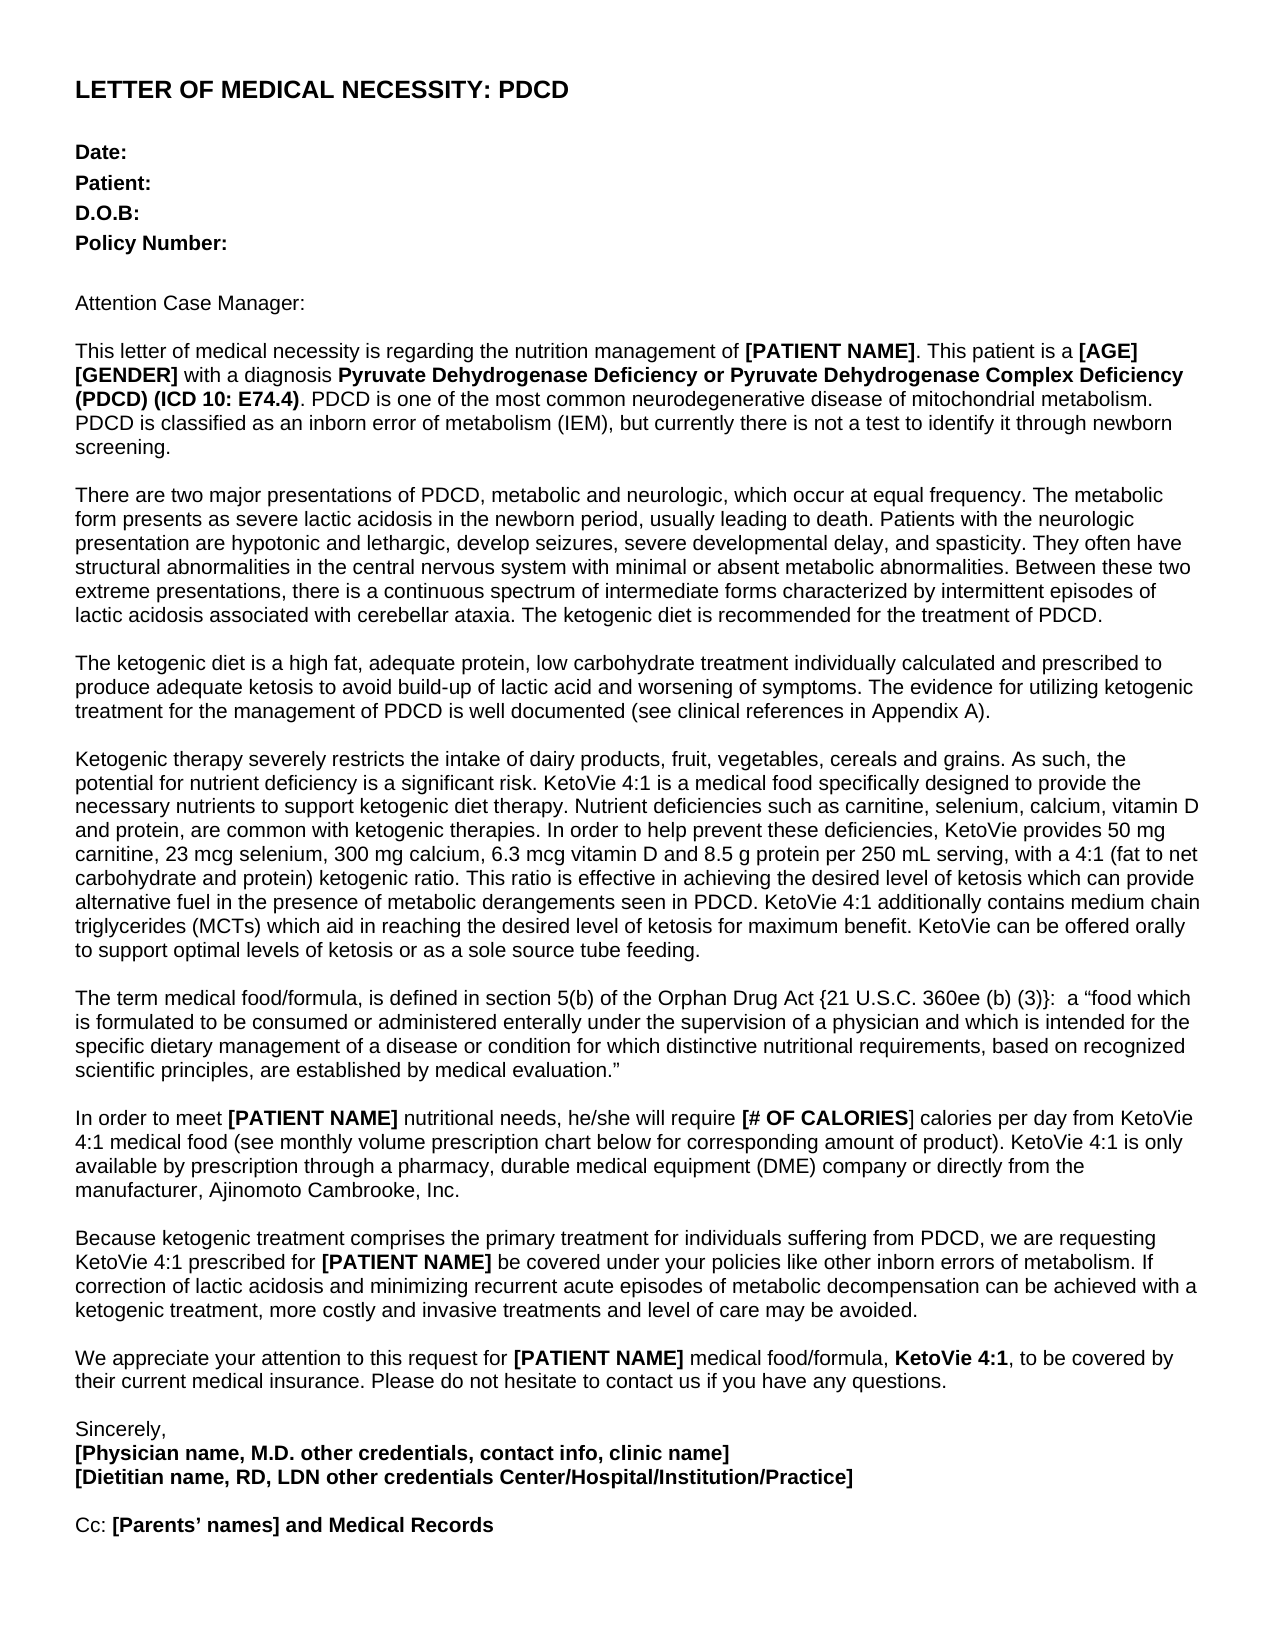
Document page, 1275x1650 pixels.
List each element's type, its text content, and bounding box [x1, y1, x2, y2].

text Sincerely, [75, 1417, 1204, 1441]
text We appreciate your attention to this request for [PATIENT NAME] medical food/formula, KetoVie 4:1, to be covered by their current medical insurance. Please do not hesitate to contact us if you have any questions. [75, 1345, 1204, 1393]
text Attention Case Manager: [75, 291, 1200, 315]
text Date: [75, 140, 1200, 164]
text Cc: [Parents’ names] and Medical Records [75, 1513, 1200, 1537]
text There are two major presentations of PDCD, metabolic and neurologic, which occur at equal frequency. The metabolic form presents as severe lactic acidosis in the newborn period, usually leading to death. Patients with the neurologic presentation are hypotonic and lethargic, develop seizures, severe developmental delay, and spasticity. They often have structural abnormalities in the central nervous system with minimal or absent metabolic abnormalities. Between these two extreme presentations, there is a continuous spectrum of intermediate forms characterized by intermittent episodes of lactic acidosis associated with cerebellar ataxia. The ketogenic diet is recommended for the treatment of PDCD. [75, 483, 1204, 627]
text Because ketogenic treatment comprises the primary treatment for individuals suffering from PDCD, we are requesting KetoVie 4:1 prescribed for [PATIENT NAME] be covered under your policies like other inborn errors of metabolism. If correction of lactic acidosis and minimizing recurrent acute episodes of metabolic decompensation can be achieved with a ketogenic treatment, more costly and invasive treatments and level of care may be avoided. [75, 1226, 1204, 1321]
text LETTER OF MEDICAL NECESSITY: PDCD [75, 75, 1200, 104]
text Policy Number: [75, 231, 1200, 255]
text The term medical food/formula, is defined in section 5(b) of the Orphan Drug Act {21 U.S.C. 360ee (b) (3)}: a “food which is formulated to be consumed or administered enterally under the supervision of a physician and which is intended for the specific dietary management of a disease or condition for which distinctive nutritional requirements, based on recognized scientific principles, are established by medical evaluation.” [75, 986, 1204, 1082]
text Patient: [75, 170, 1200, 194]
text [Dietitian name, RD, LDN other credentials Center/Hospital/Institution/Practice] [75, 1465, 1204, 1489]
text [Physician name, M.D. other credentials, contact info, clinic name] [75, 1441, 1204, 1465]
text The ketogenic diet is a high fat, adequate protein, low carbohydrate treatment individually calculated and prescribed to produce adequate ketosis to avoid build-up of lactic acid and worsening of symptoms. The evidence for utilizing ketogenic treatment for the management of PDCD is well documented (see clinical references in Appendix A). [75, 651, 1204, 722]
text In order to meet [PATIENT NAME] nutritional needs, he/she will require [# OF CALORIES] calories per day from KetoVie 4:1 medical food (see monthly volume prescription chart below for corresponding amount of product). KetoVie 4:1 is only available by prescription through a pharmacy, durable medical equipment (DME) company or directly from the manufacturer, Ajinomoto Cambrooke, Inc. [75, 1106, 1204, 1202]
text This letter of medical necessity is regarding the nutrition management of [PATIENT NAME]. This patient is a [AGE] [GENDER] with a diagnosis Pyruvate Dehydrogenase Deficiency or Pyruvate Dehydrogenase Complex Deficiency (PDCD) (ICD 10: E74.4). PDCD is one of the most common neurodegenerative disease of mitochondrial metabolism. PDCD is classified as an inborn error of metabolism (IEM), but currently there is not a test to identify it through newborn screening. [75, 339, 1204, 459]
text D.O.B: [75, 201, 1200, 224]
text Ketogenic therapy severely restricts the intake of dairy products, fruit, vegetables, cereals and grains. As such, the potential for nutrient deficiency is a significant risk. KetoVie 4:1 is a medical food specifically designed to provide the necessary nutrients to support ketogenic diet therapy. Nutrient deficiencies such as carnitine, selenium, calcium, vitamin D and protein, are common with ketogenic therapies. In order to help prevent these deficiencies, KetoVie provides 50 mg carnitine, 23 mcg selenium, 300 mg calcium, 6.3 mcg vitamin D and 8.5 g protein per 250 mL serving, with a 4:1 (fat to net carbohydrate and protein) ketogenic ratio. This ratio is effective in achieving the desired level of ketosis which can provide alternative fuel in the presence of metabolic derangements seen in PDCD. KetoVie 4:1 additionally contains medium chain triglycerides (MCTs) which aid in reaching the desired level of ketosis for maximum benefit. KetoVie can be offered orally to support optimal levels of ketosis or as a sole source tube feeding. [75, 746, 1204, 962]
